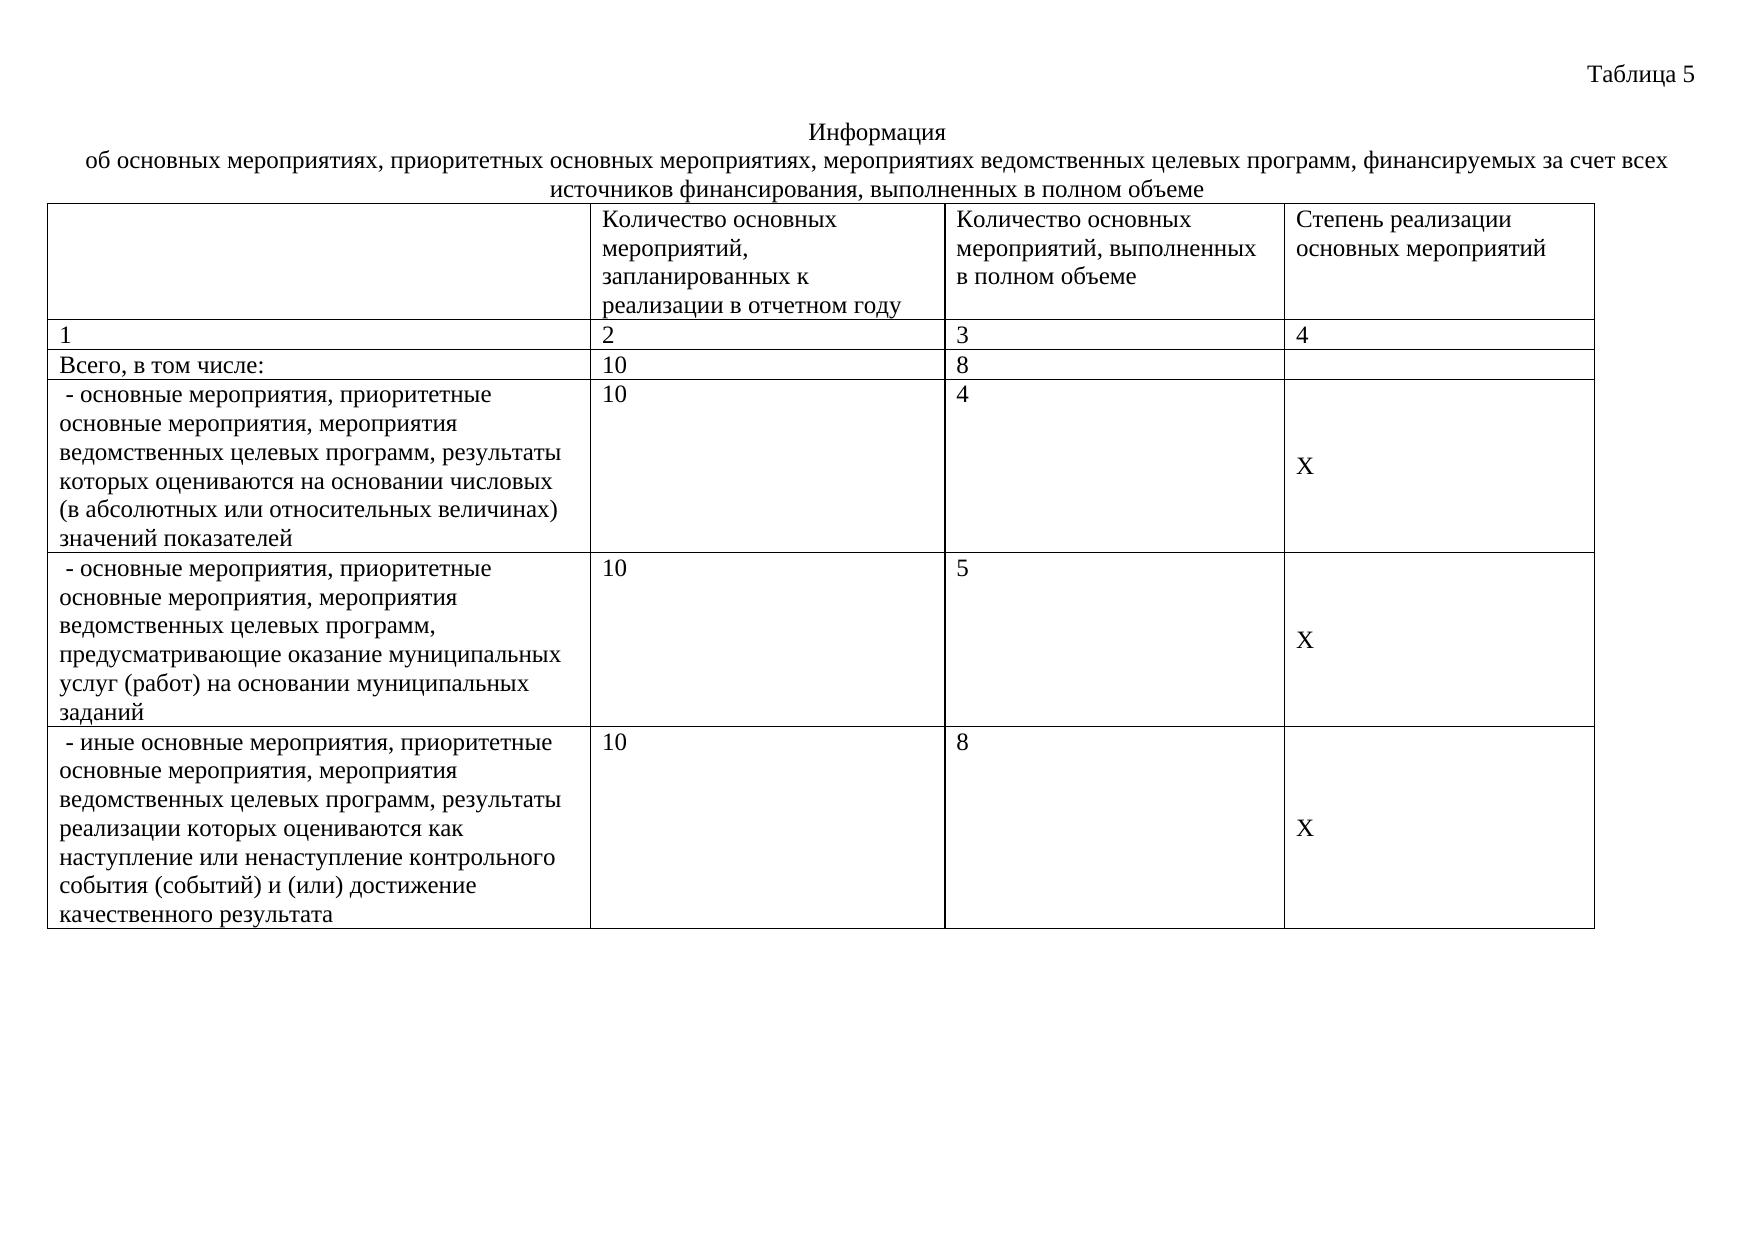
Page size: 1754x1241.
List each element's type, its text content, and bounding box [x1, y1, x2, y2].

table_cell [1285, 350, 1594, 378]
table_cell Х [1285, 380, 1594, 552]
table_header Степень реализации основных мероприятий [1285, 204, 1594, 319]
text Таблица 5 [59, 59, 1695, 88]
table_cell 1 [48, 320, 590, 349]
table_cell 10 [591, 553, 944, 726]
table_header Количество основных мероприятий, запланированных к реализации в отчетном году [591, 204, 944, 319]
table_header Количество основных мероприятий, выполненных в полном объеме [946, 204, 1284, 319]
table_cell Х [1285, 727, 1594, 928]
table_cell 10 [591, 727, 944, 928]
table_cell 4 [1285, 320, 1594, 349]
table_cell 8 [946, 727, 1284, 928]
table_cell 10 [591, 350, 944, 378]
table_cell 3 [946, 320, 1284, 349]
table_cell - основные мероприятия, приоритетные основные мероприятия, мероприятия ведомственных целевых программ, предусматривающие оказание муниципальных услуг (работ) на основании муниципальных заданий [48, 553, 590, 726]
table_cell 8 [946, 350, 1284, 378]
table_cell - иные основные мероприятия, приоритетные основные мероприятия, мероприятия ведомственных целевых программ, результаты реализации которых оцениваются как наступление или ненаступление контрольного события (событий) и (или) достижение качественного результата [48, 727, 590, 928]
table_cell 2 [591, 320, 944, 349]
table_cell - основные мероприятия, приоритетные основные мероприятия, мероприятия ведомственных целевых программ, результаты которых оцениваются на основании числовых (в абсолютных или относительных величинах) значений показателей [48, 380, 590, 552]
table_header [48, 204, 590, 319]
text об основных мероприятиях, приоритетных основных мероприятиях, мероприятиях ведомственных целевых программ, финансируемых за счет всех источников финансирования, выполненных в полном объеме [59, 145, 1695, 203]
table_cell 4 [946, 380, 1284, 552]
table_cell Х [1285, 553, 1594, 726]
table_cell 5 [946, 553, 1284, 726]
table_cell Всего, в том числе: [48, 350, 590, 378]
text Информация [59, 117, 1695, 145]
table_cell 10 [591, 380, 944, 552]
